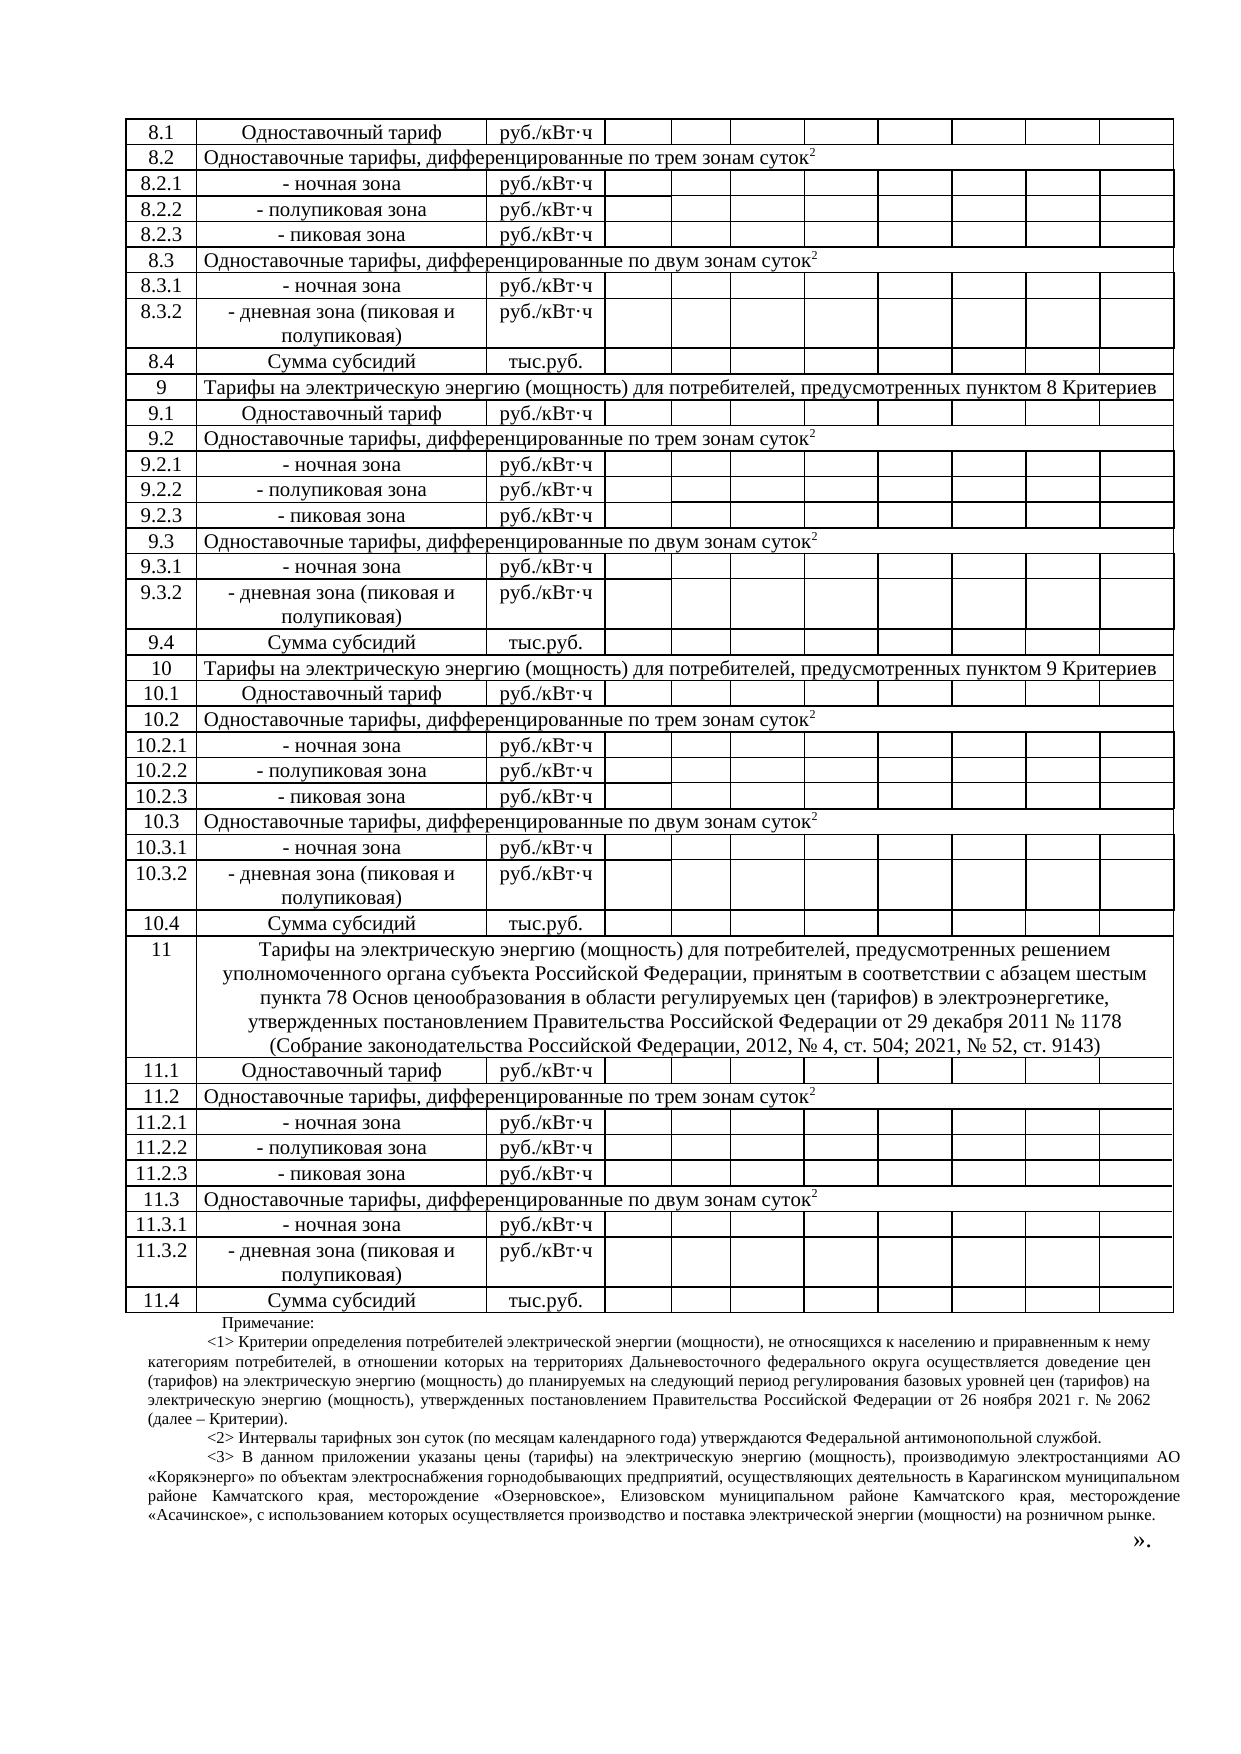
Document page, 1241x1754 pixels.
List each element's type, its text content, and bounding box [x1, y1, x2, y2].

table_cell руб./кВт·ч [487, 452, 604, 476]
table_cell 11.3.1 [127, 1212, 196, 1236]
table_cell руб./кВт·ч [487, 861, 604, 909]
table_cell руб./кВт·ч [487, 1110, 604, 1134]
table_cell [1027, 273, 1099, 297]
table_cell [672, 222, 730, 246]
table_cell тыс.руб. [487, 630, 604, 654]
table_cell [805, 1212, 877, 1236]
table_cell 9 [127, 375, 196, 399]
table_cell [805, 222, 877, 246]
table_cell [731, 1238, 803, 1286]
table_cell руб./кВт·ч [487, 401, 604, 424]
table_cell [879, 1212, 951, 1236]
table_cell 11.2.3 [127, 1161, 196, 1185]
table_cell [731, 1161, 803, 1185]
table_cell [953, 758, 1025, 782]
table_cell [953, 579, 1025, 628]
table_cell [805, 630, 877, 654]
table_cell [731, 196, 804, 221]
table_cell [879, 273, 951, 297]
table_cell [1026, 681, 1099, 705]
table_cell 8.3.2 [127, 299, 196, 347]
table_cell [805, 783, 877, 808]
table_cell [606, 197, 671, 221]
table_cell [1101, 860, 1173, 909]
table_cell [731, 1288, 803, 1312]
table_cell [606, 630, 671, 654]
table_cell [1027, 171, 1099, 195]
table_cell руб./кВт·ч [487, 503, 604, 527]
table_cell [1027, 579, 1099, 628]
table_cell [805, 452, 877, 476]
table_cell [606, 1110, 671, 1134]
table_cell Одноставочный тариф [197, 681, 486, 705]
table_cell [805, 299, 877, 347]
table_cell [672, 477, 730, 501]
table_cell [606, 503, 671, 527]
table_cell [606, 733, 671, 757]
table_cell руб./кВт·ч [487, 733, 604, 757]
table_cell [879, 452, 951, 476]
table_cell Сумма субсидий [197, 1288, 486, 1312]
table_cell [1100, 1236, 1173, 1286]
table_cell - полупиковая зона [197, 197, 486, 221]
table_cell [606, 758, 671, 782]
table_cell [805, 349, 877, 373]
table_cell [1027, 477, 1099, 501]
table_cell [1027, 299, 1099, 347]
table_cell [953, 349, 1025, 373]
table_cell [1026, 911, 1099, 935]
table_cell - ночная зона [197, 273, 486, 297]
table_cell Одноставочные тарифы, дифференцированные по двум зонам суток2 [197, 529, 1173, 553]
table_cell [672, 783, 730, 808]
table_cell 8.4 [127, 349, 196, 373]
text ». [148, 1524, 1152, 1553]
table_cell [731, 1135, 803, 1159]
table_cell [805, 835, 877, 859]
table_cell [879, 1110, 951, 1134]
table_cell [805, 273, 877, 297]
table_cell [1101, 222, 1173, 246]
table_cell [879, 477, 951, 501]
table_cell [1101, 758, 1173, 782]
table_cell [1101, 835, 1173, 859]
table_cell - пиковая зона [197, 784, 486, 808]
table_cell - дневная зона (пиковая и полупиковая) [197, 1238, 486, 1286]
table_cell - пиковая зона [197, 222, 486, 246]
table_cell [672, 1212, 730, 1236]
table_cell [805, 477, 877, 501]
table_cell [1101, 299, 1173, 347]
text <1> Критерии определения потребителей электрической энергии (мощности), не относящихся к населению и приравненным к нему категориям потребителей, в отношении которых на территориях Дальневосточного федерального округа осуществляется доведение цен (тарифов) на электрическую энергию (мощность) до планируемых на следующий период регулирования базовых уровней цен (тарифов) на электрическую энергию (мощность), утвержденных постановлением Правительства Российской Федерации от 26 ноября 2021 г. № 2062 (далее – Критерии). [148, 1332, 1152, 1428]
table_cell Одноставочные тарифы, дифференцированные по трем зонам суток2 [197, 145, 1173, 169]
table_cell [879, 349, 951, 373]
table_cell [672, 630, 730, 654]
table_cell [672, 1110, 730, 1134]
table_cell 8.1 [127, 120, 196, 144]
table_cell Одноставочные тарифы, дифференцированные по трем зонам суток2 [197, 426, 1173, 450]
table_cell - ночная зона [197, 554, 486, 578]
table_cell Одноставочные тарифы, дифференцированные по двум зонам суток2 [197, 1185, 1173, 1211]
table_cell [953, 554, 1025, 578]
table_cell [1026, 1135, 1099, 1159]
table_cell руб./кВт·ч [487, 681, 604, 705]
table_cell [672, 1058, 730, 1082]
table_cell [879, 630, 951, 654]
table_cell [672, 349, 730, 373]
table_cell 9.2 [127, 426, 196, 450]
table_cell [731, 733, 804, 757]
table_cell Сумма субсидий [197, 911, 486, 935]
table_cell 10.1 [127, 681, 196, 705]
table_cell [672, 120, 730, 144]
table_cell [953, 1110, 1025, 1134]
table_cell 8.2.2 [127, 197, 196, 221]
table_cell Одноставочный тариф [197, 120, 486, 144]
table_cell руб./кВт·ч [487, 171, 604, 195]
table_cell [672, 171, 730, 195]
table_cell - дневная зона (пиковая и полупиковая) [197, 580, 486, 628]
table_cell [879, 579, 951, 628]
table_cell [953, 835, 1025, 859]
table_cell [672, 1288, 730, 1312]
table_cell тыс.руб. [487, 911, 604, 935]
table_cell 9.3 [127, 529, 196, 553]
table_cell 11.3 [127, 1187, 196, 1211]
table_cell [606, 299, 671, 347]
table_cell [879, 1161, 951, 1185]
table_cell [731, 579, 804, 628]
table_cell [1027, 835, 1099, 859]
table_cell [672, 681, 730, 705]
table_cell [805, 1110, 877, 1134]
table_cell [731, 503, 804, 527]
table_cell руб./кВт·ч [487, 1161, 604, 1185]
table_cell [731, 860, 804, 909]
table_cell [953, 681, 1025, 705]
table_cell [606, 222, 671, 246]
table_cell руб./кВт·ч [487, 273, 604, 297]
table_cell [805, 911, 877, 935]
table_cell [1026, 1212, 1099, 1236]
table_cell [1027, 758, 1099, 782]
table_cell [953, 452, 1025, 476]
table_cell руб./кВт·ч [487, 1238, 604, 1286]
table_cell - ночная зона [197, 1212, 486, 1236]
table_cell [672, 503, 730, 527]
table_cell [879, 1135, 951, 1159]
table_cell [672, 579, 730, 628]
table_cell [953, 171, 1025, 195]
table_cell [606, 1212, 671, 1236]
table_cell [879, 554, 951, 578]
table_cell [1101, 477, 1173, 501]
table_cell 11.3.2 [127, 1238, 196, 1286]
table_cell [1027, 783, 1099, 808]
table_cell [606, 1161, 671, 1185]
table_cell 11 [127, 937, 196, 1057]
table_cell [731, 222, 804, 246]
table_cell [672, 733, 730, 757]
table_cell [805, 171, 877, 195]
table_cell [672, 835, 730, 859]
table_cell [953, 783, 1025, 808]
table_cell [606, 784, 671, 808]
table_cell [606, 911, 671, 935]
table_cell - ночная зона [197, 452, 486, 476]
table_cell [879, 783, 951, 808]
table_cell 8.3 [127, 248, 196, 272]
table_cell [606, 120, 671, 144]
table_cell [731, 401, 804, 424]
table_cell [879, 1288, 951, 1312]
table_cell [805, 579, 877, 628]
table_cell руб./кВт·ч [487, 758, 604, 782]
table_cell Одноставочный тариф [197, 1058, 486, 1082]
table_cell [805, 1058, 877, 1082]
table_cell [672, 452, 730, 476]
table_cell 9.3.1 [127, 554, 196, 578]
table_cell [1101, 579, 1173, 628]
table_cell тыс.руб. [487, 1288, 604, 1312]
table_cell [606, 1238, 671, 1286]
table_cell руб./кВт·ч [487, 1058, 604, 1082]
table_cell - пиковая зона [197, 503, 486, 527]
table_cell [805, 1288, 877, 1312]
table_cell 9.2.1 [127, 452, 196, 476]
table_cell [879, 860, 951, 909]
table_cell 8.2.1 [127, 171, 196, 195]
table_cell [1100, 349, 1173, 373]
table_cell [731, 1110, 803, 1134]
table_cell руб./кВт·ч [487, 222, 604, 246]
table_cell [606, 835, 671, 859]
table_cell руб./кВт·ч [487, 835, 604, 859]
table_cell Тарифы на электрическую энергию (мощность) для потребителей, предусмотренных решением уполномоченного органа субъекта Российской Федерации, принятым в соответствии с абзацем шестым пункта 78 Основ ценообразования в области регулируемых цен (тарифов) в электроэнергетике, утвержденных постановлением Правительства Российской Федерации от 29 декабря 2011 № 1178 (Собрание законодательства Российской Федерации, 2012, № 4, ст. 504; 2021, № 52, ст. 9143) [197, 937, 1173, 1057]
table_cell [805, 1238, 877, 1286]
table_cell [879, 1058, 951, 1082]
table_cell 9.2.3 [127, 503, 196, 527]
table_cell тыс.руб. [487, 349, 604, 373]
table_cell - дневная зона (пиковая и полупиковая) [197, 861, 486, 909]
table_cell [672, 1135, 730, 1159]
table_cell [1101, 503, 1173, 527]
table_cell [879, 758, 951, 782]
table_cell 10.4 [127, 911, 196, 935]
table_cell [805, 860, 877, 909]
text <2> Интервалы тарифных зон суток (по месяцам календарного года) утверждаются Федеральной антимонопольной службой. [148, 1428, 1181, 1447]
table_cell [1026, 1161, 1099, 1185]
table_cell [1027, 733, 1099, 757]
table_cell [606, 171, 671, 195]
table_cell - полупиковая зона [197, 477, 486, 501]
table_cell руб./кВт·ч [487, 477, 604, 501]
table_cell [1026, 1288, 1099, 1312]
table_cell [731, 171, 804, 195]
table_cell [879, 196, 951, 221]
table_cell [1027, 452, 1099, 476]
table_cell руб./кВт·ч [487, 580, 604, 628]
table_cell 9.3.2 [127, 580, 196, 628]
table_cell 10.3.1 [127, 835, 196, 859]
table_cell [731, 758, 804, 782]
table_cell [953, 120, 1025, 144]
table_cell [953, 401, 1025, 424]
table_cell 9.4 [127, 630, 196, 654]
table_cell [805, 554, 877, 578]
table_cell [606, 349, 671, 373]
table_cell [1100, 1108, 1173, 1134]
table_cell Одноставочные тарифы, дифференцированные по двум зонам суток2 [197, 248, 1173, 272]
table_cell [731, 835, 804, 859]
table_cell [731, 1212, 803, 1236]
table_cell [606, 452, 671, 476]
table_cell [1101, 783, 1173, 808]
table_cell [672, 299, 730, 347]
table_cell [606, 273, 671, 297]
table_cell - ночная зона [197, 733, 486, 757]
table_cell [606, 681, 671, 705]
table_cell [606, 1135, 671, 1159]
table_cell Одноставочные тарифы, дифференцированные по трем зонам суток2 [197, 707, 1173, 731]
table_cell руб./кВт·ч [487, 120, 604, 144]
table_cell [731, 452, 804, 476]
table_cell [1027, 503, 1099, 527]
table_cell [1101, 452, 1173, 476]
table_cell [879, 401, 951, 424]
table_cell [672, 196, 730, 221]
table_cell 10.2.3 [127, 784, 196, 808]
table_cell Сумма субсидий [197, 630, 486, 654]
table_cell [953, 733, 1025, 757]
table_cell [606, 477, 671, 501]
table_cell [672, 554, 730, 578]
table_cell [1027, 222, 1099, 246]
table_cell [731, 299, 804, 347]
table_cell [1026, 349, 1099, 373]
table_cell - ночная зона [197, 171, 486, 195]
table_cell [731, 630, 804, 654]
table_cell 11.2.2 [127, 1135, 196, 1159]
table_cell [1100, 401, 1173, 424]
table_cell [1026, 120, 1099, 144]
table_cell [731, 120, 804, 144]
table_cell 9.1 [127, 401, 196, 424]
table_cell руб./кВт·ч [487, 784, 604, 808]
table_cell [731, 911, 804, 935]
table_cell 11.4 [127, 1288, 196, 1312]
table_cell [953, 477, 1025, 501]
table_cell [879, 120, 951, 144]
table_cell руб./кВт·ч [487, 197, 604, 221]
table_cell [953, 222, 1025, 246]
table_cell [879, 1238, 951, 1286]
table_cell [731, 554, 804, 578]
table_cell [1100, 1211, 1173, 1236]
table_cell 11.2.1 [127, 1110, 196, 1134]
table_cell [672, 1238, 730, 1286]
table_cell [731, 1058, 803, 1082]
table_cell [1100, 911, 1173, 935]
table_cell [1100, 630, 1173, 654]
table_cell [805, 503, 877, 527]
table_cell [805, 196, 877, 221]
table_cell [731, 273, 804, 297]
table_cell [1027, 554, 1099, 578]
table_cell [1027, 860, 1099, 909]
table_cell [1100, 1286, 1173, 1312]
table_cell [606, 861, 671, 909]
table_cell [1100, 1057, 1173, 1082]
table_cell 10.2.2 [127, 758, 196, 782]
table_cell Сумма субсидий [197, 349, 486, 373]
table_cell 10.3 [127, 810, 196, 833]
table_cell 10.2.1 [127, 733, 196, 757]
table_cell [805, 1135, 877, 1159]
table_cell Одноставочные тарифы, дифференцированные по трем зонам суток2 [197, 1083, 1173, 1108]
text <3> В данном приложении указаны цены (тарифы) на электрическую энергию (мощность), производимую электростанциями АО «Корякэнерго» по объектам электроснабжения горнодобывающих предприятий, осуществляющих деятельность в Карагинском муниципальном районе Камчатского края, месторождение «Озерновское», Елизовском муниципальном районе Камчатского края, месторождение «Асачинское», с использованием которых осуществляется производство и поставка электрической энергии (мощности) на розничном рынке. [148, 1447, 1181, 1524]
table_cell [879, 733, 951, 757]
table_cell [879, 503, 951, 527]
table_cell [672, 1161, 730, 1185]
table_cell [879, 171, 951, 195]
text Примечание: [148, 1313, 1152, 1332]
table_cell [1101, 171, 1173, 195]
table_cell [1100, 1159, 1173, 1185]
table_cell [879, 911, 951, 935]
table_cell [953, 503, 1025, 527]
table_cell руб./кВт·ч [487, 554, 604, 578]
table_cell [1027, 196, 1099, 221]
table_cell - полупиковая зона [197, 758, 486, 782]
table_cell руб./кВт·ч [487, 1135, 604, 1159]
table_cell [879, 681, 951, 705]
table_cell [1101, 733, 1173, 757]
table_cell - ночная зона [197, 835, 486, 859]
table_cell [805, 758, 877, 782]
table_cell [805, 733, 877, 757]
table_cell [953, 1161, 1025, 1185]
table_cell руб./кВт·ч [487, 1212, 604, 1236]
table_cell [606, 554, 671, 578]
table_cell 9.2.2 [127, 477, 196, 501]
table_cell [1100, 681, 1173, 705]
table_cell [606, 1288, 671, 1312]
table_cell [1101, 554, 1173, 578]
table_cell [805, 681, 877, 705]
table_cell [606, 580, 671, 628]
table_cell [1026, 1110, 1099, 1134]
table_cell - полупиковая зона [197, 1135, 486, 1159]
table_cell 8.3.1 [127, 273, 196, 297]
table_cell [1101, 196, 1173, 221]
table_cell [953, 299, 1025, 347]
table_cell [805, 401, 877, 424]
table_cell [953, 1288, 1025, 1312]
table_cell [1100, 120, 1173, 144]
table_cell [879, 835, 951, 859]
table_cell [1026, 1238, 1099, 1286]
table_cell [731, 349, 804, 373]
table_cell [731, 477, 804, 501]
table_cell - дневная зона (пиковая и полупиковая) [197, 299, 486, 347]
table_cell [879, 222, 951, 246]
table_cell Тарифы на электрическую энергию (мощность) для потребителей, предусмотренных пунктом 9 Критериев [197, 656, 1173, 680]
table_cell [1026, 1058, 1099, 1082]
table_cell [953, 860, 1025, 909]
table_cell [672, 860, 730, 909]
table_cell 8.2 [127, 145, 196, 169]
table_cell [953, 196, 1025, 221]
table_cell 10.2 [127, 707, 196, 731]
table_cell [731, 681, 804, 705]
table_cell [672, 273, 730, 297]
table_cell [672, 911, 730, 935]
table_cell 8.2.3 [127, 222, 196, 246]
table_cell [1101, 273, 1173, 297]
table_cell руб./кВт·ч [487, 299, 604, 347]
table_cell [805, 1161, 877, 1185]
table_cell 10 [127, 656, 196, 680]
table_cell [953, 630, 1025, 654]
table_cell [606, 1058, 671, 1082]
table_cell Тарифы на электрическую энергию (мощность) для потребителей, предусмотренных пунктом 8 Критериев [197, 375, 1173, 399]
table_cell [1026, 401, 1099, 424]
table_cell [672, 401, 730, 424]
table_cell - пиковая зона [197, 1161, 486, 1185]
table_cell [953, 1238, 1025, 1286]
table_cell 11.1 [127, 1058, 196, 1082]
table_cell [1100, 1134, 1173, 1159]
table_cell [1026, 630, 1099, 654]
table_cell [953, 1135, 1025, 1159]
table_cell [879, 299, 951, 347]
table_cell 11.2 [127, 1084, 196, 1108]
table_cell [805, 120, 877, 144]
table_cell [672, 758, 730, 782]
table_cell [953, 911, 1025, 935]
table_cell [731, 783, 804, 808]
table_cell Одноставочный тариф [197, 401, 486, 424]
table_cell - ночная зона [197, 1110, 486, 1134]
table_cell Одноставочные тарифы, дифференцированные по двум зонам суток2 [197, 810, 1173, 833]
table_cell [606, 401, 671, 424]
table_cell 10.3.2 [127, 861, 196, 909]
table_cell [953, 273, 1025, 297]
table_cell [953, 1212, 1025, 1236]
table_cell [953, 1058, 1025, 1082]
